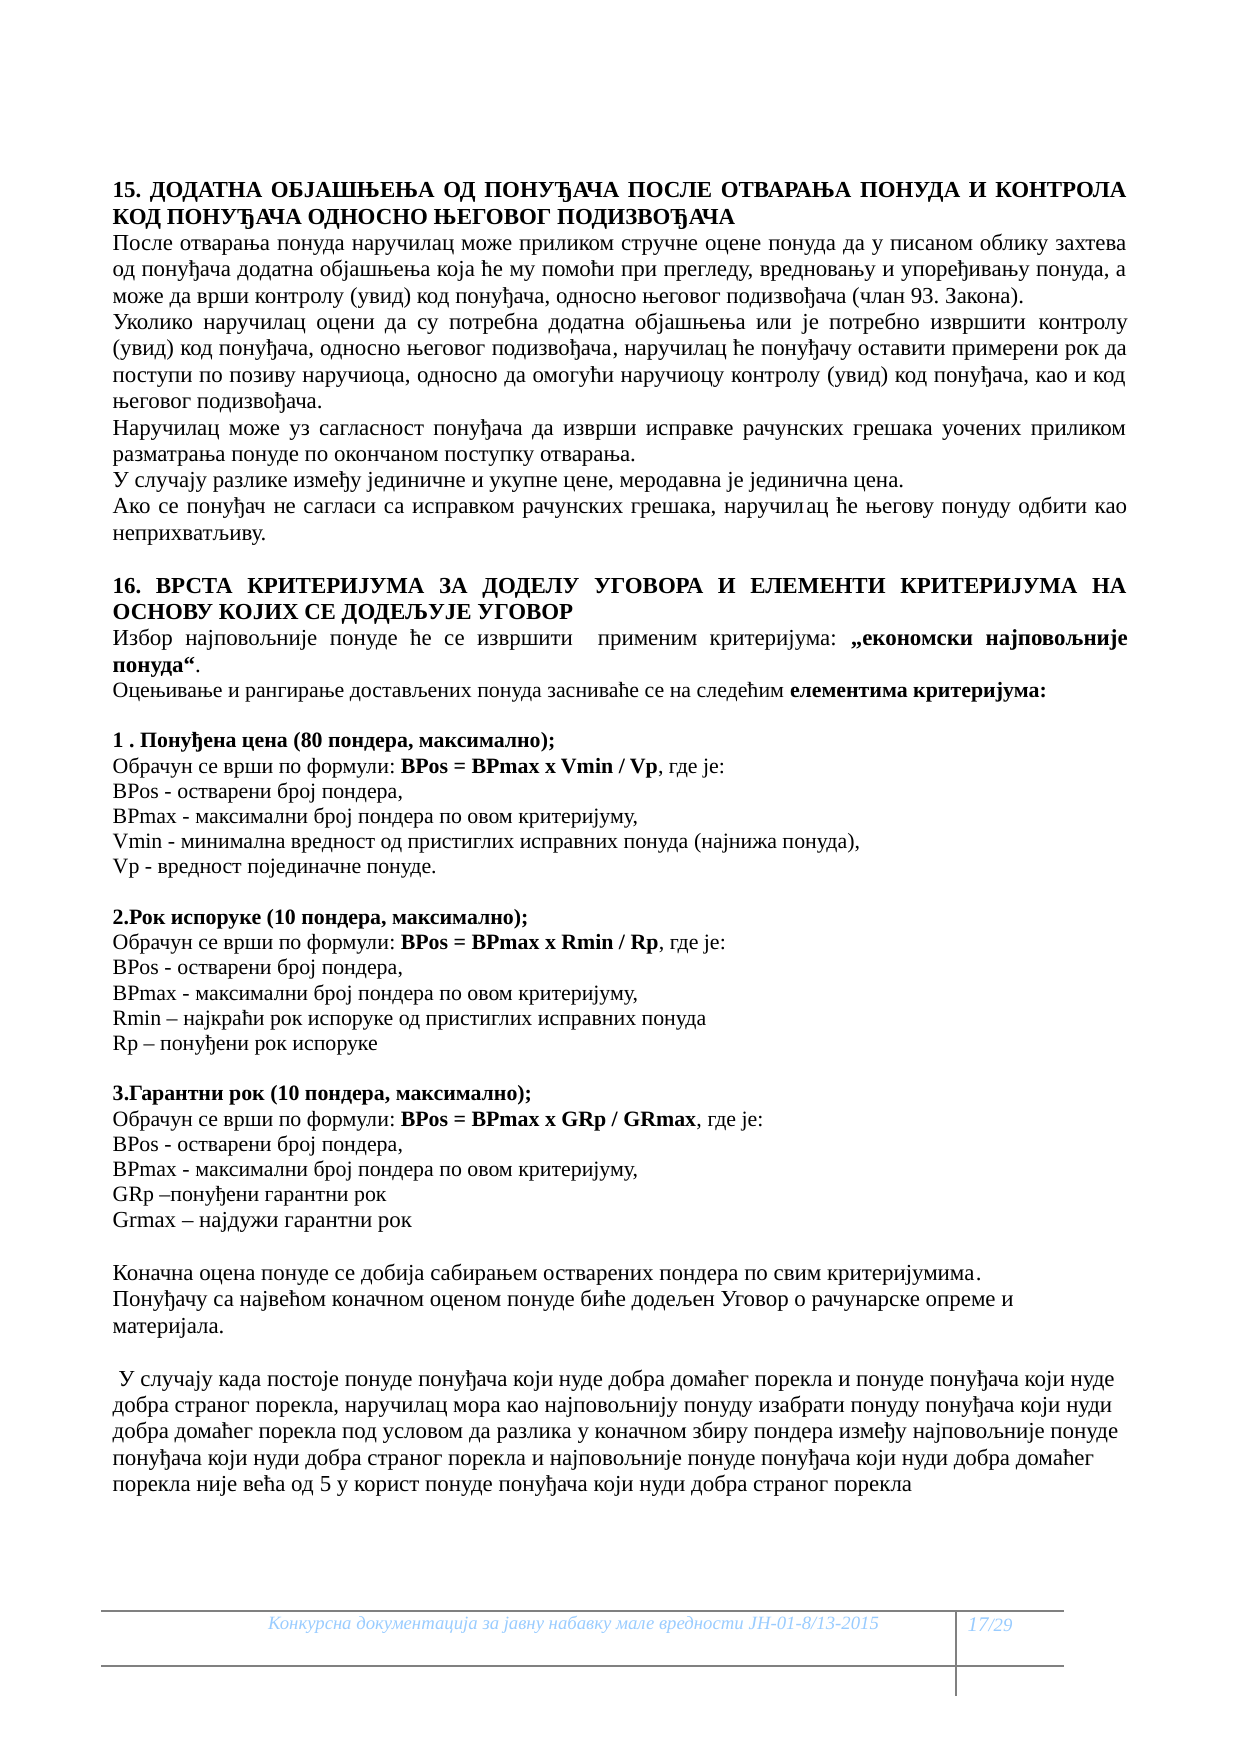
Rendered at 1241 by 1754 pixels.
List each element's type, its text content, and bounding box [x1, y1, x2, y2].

text После отварања понуда наручилац може приликом стручне оцене понуда да у писаном облику захтева од понуђача додатна објашњења која ће му помоћи при прегледу, вредновању и упоређивању понуда, а може да врши контролу (увид) код понуђача, односно његовог подизвођача (члан 93. Закона). [112, 229, 1128, 308]
text BPos - остварени број пондера, [112, 1131, 1128, 1156]
text 15. ДОДАТНА ОБЈАШЊЕЊА ОД ПОНУЂАЧА ПОСЛЕ ОТВАРАЊА ПОНУДА И КОНТРОЛА КОД ПОНУЂАЧА ОДНОСНО ЊЕГОВОГ ПОДИЗВОЂАЧА [112, 176, 1128, 229]
text Уколико наручилац оцени да су потребна додатна објашњења или је потребно извршити контролу (увид) код понуђача, односно његовог подизвођача, наручилац ће понуђачу оставити примерени рок да поступи по позиву наручиоца, односно да омогући наручиоцу контролу (увид) код понуђача, као и код његовог подизвођача. [112, 308, 1128, 413]
text Наручилац може уз сагласност понуђача да изврши исправке рачунских грешака уочених приликом разматрања понуде по окончаном поступку отварања. [112, 413, 1128, 466]
text GRp –понуђени гарантни рок [112, 1181, 1128, 1206]
text Обрачун се врши по формули: BPos = BPmax x GRp / GRmax, где је: [112, 1106, 1128, 1131]
text Rp – понуђени рок испоруке [112, 1030, 1128, 1055]
text BPmax - максимални број пондера по овом критеријуму, [112, 979, 1128, 1005]
text 2.Рок испоруке (10 пондера, максимално); [112, 904, 1128, 929]
text 1 . Понуђена цена (80 пондера, максимално); [112, 727, 1128, 753]
text У случају када постоје понуде понуђача који нуде добра домаћег порекла и понуде понуђача који нуде добра страног порекла, наручилац мора као најповољнију понуду изабрати понуду понуђача који нуди добра домаћег порекла под условом да разлика у коначном збиру пондера између најповољније понуде понуђача који нуди добра страног порекла и најповољније понуде понуђача који нуди добра домаћег порекла није већа од 5 у корист понуде понуђача који нуди добра страног порекла [112, 1364, 1128, 1496]
text BPos - остварени број пондера, [112, 778, 1128, 803]
text 3.Гарантни рок (10 пондера, максимално); [112, 1080, 1128, 1106]
text Vmin - минимална вредност од пристиглих исправних понуда (најнижа понуда), [112, 828, 1128, 853]
text Коначна оцена понуде се добија сабирањем остварених пондера по свим критеријумима. [112, 1259, 1128, 1286]
text BPmax - максимални број пондера по овом критеријуму, [112, 803, 1128, 828]
text 16. ВРСТА КРИТЕРИЈУМА ЗА ДОДЕЛУ УГОВОРА И ЕЛЕМЕНТИ КРИТЕРИЈУМА НА ОСНОВУ КОЈИХ СЕ ДОДЕЉУЈЕ УГОВОР [112, 572, 1128, 624]
text Оцењивање и рангирање достављених понуда засниваће се на следећим елементима критеријумa: [112, 677, 1128, 702]
text Обрачун се врши по формули: BPos = BPmax x Rmin / Rp, где је: [112, 929, 1128, 954]
text У случају разлике између јединичне и укупне цене, меродавна је јединична цена. [112, 466, 1128, 493]
text Обрачун се врши по формули: BPos = BPmax x Vmin / Vp, где је: [112, 753, 1128, 778]
text Rmin – најкраћи рок испоруке од пристиглих исправних понуда [112, 1005, 1128, 1030]
text BPmax - максимални број пондера по овом критеријуму, [112, 1156, 1128, 1181]
text Избор најповољније понуде ће се извршити применим критеријума: „економски најповољније понуда“. [112, 624, 1128, 677]
text Vp - вредност појединачне понуде. [112, 853, 1128, 879]
text Понуђачу са највећом коначном оценом понуде биће додељен Уговор о рачунарске опреме и материјала. [112, 1286, 1128, 1338]
text Grmax – најдужи гарантни рок [112, 1206, 1128, 1233]
text BPos - остварени број пондера, [112, 954, 1128, 979]
text Ако се понуђач не сагласи са исправком рачунских грешака, наручилац ће његову понуду одбити као неприхватљиву. [112, 493, 1128, 545]
